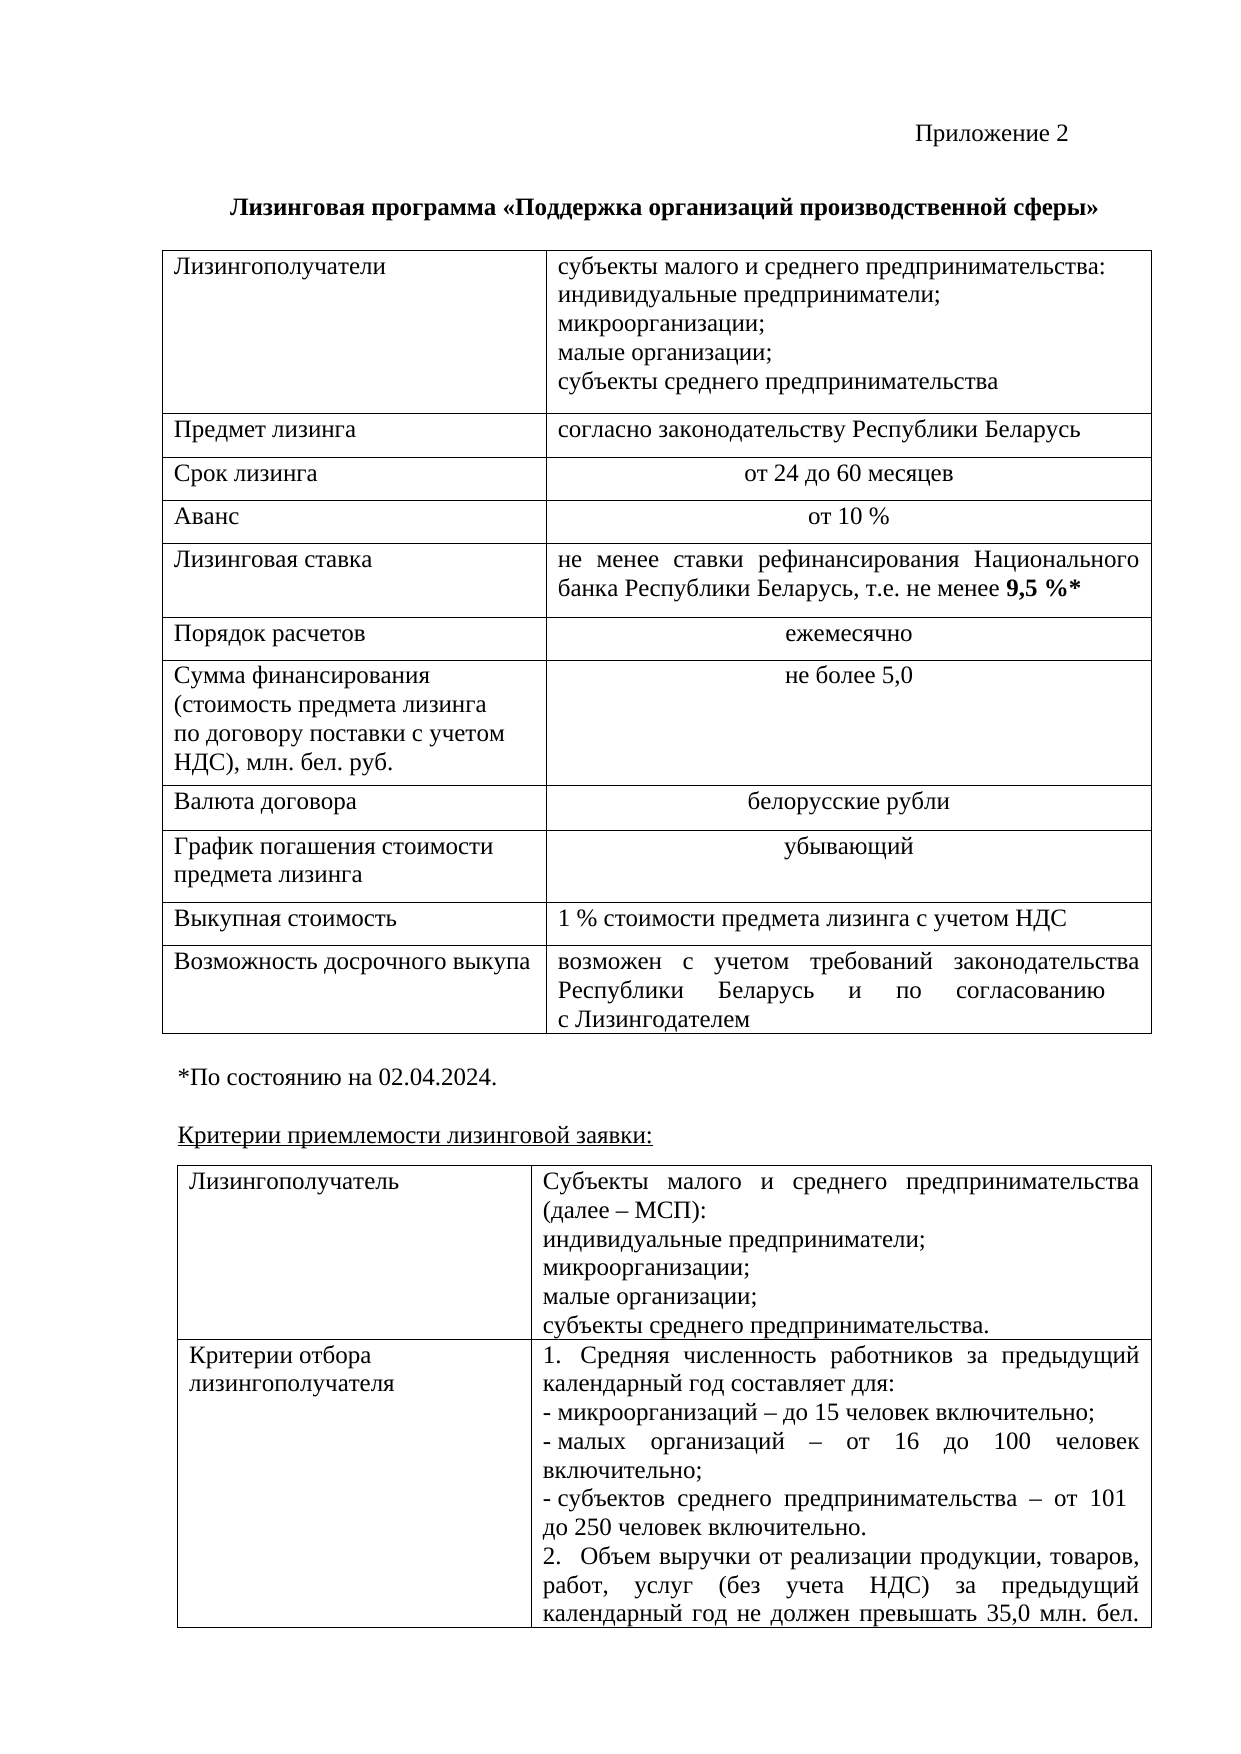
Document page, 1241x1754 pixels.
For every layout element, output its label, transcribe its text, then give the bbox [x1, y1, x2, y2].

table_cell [532, 1340, 1151, 1627]
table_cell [178, 1340, 531, 1627]
table_cell не более 5,0 [547, 661, 1151, 785]
table_header субъекты малого и среднего предпринимательства: индивидуальные предприниматели; микроорганизации; малые организации; субъекты среднего предпринимательства [547, 251, 1151, 413]
table_cell возможен с учетом требований законодательства Республики Беларусь и по согласованию с Лизингодателем [547, 946, 1151, 1032]
table_cell Возможность досрочного выкупа [163, 946, 546, 1032]
table_cell ежемесячно [547, 618, 1151, 659]
table_header Лизингополучатели [163, 251, 546, 413]
table_cell от 24 до 60 месяцев [547, 458, 1151, 500]
table_cell не менее ставки рефинансирования Национального банка Республики Беларусь, т.е. не менее 9,5 %* [547, 544, 1151, 617]
table_header Лизингополучатель [178, 1166, 531, 1339]
table_cell График погашения стоимости предмета лизинга [163, 831, 546, 902]
table_cell Срок лизинга [163, 458, 546, 500]
text Критерии приемлемости лизинговой заявки: [177, 1120, 1152, 1148]
text Приложение 2 [177, 118, 1152, 147]
table_cell Предмет лизинга [163, 414, 546, 457]
table_cell 1 % стоимости предмета лизинга с учетом НДС [547, 903, 1151, 945]
table_cell согласно законодательству Республики Беларусь [547, 414, 1151, 457]
table_cell Выкупная стоимость [163, 903, 546, 945]
table_cell Порядок расчетов [163, 618, 546, 659]
table_cell белорусские рубли [547, 786, 1151, 830]
table_cell убывающий [547, 831, 1151, 902]
table_cell от 10 % [547, 501, 1151, 543]
text *По состоянию на 02.04.2024. [177, 1062, 1152, 1091]
table_cell Валюта договора [163, 786, 546, 830]
table_cell Лизинговая ставка [163, 544, 546, 617]
table_cell Аванс [163, 501, 546, 543]
text Лизинговая программа «Поддержка организаций производственной сферы» [177, 192, 1152, 221]
table_cell Сумма финансирования (стоимость предмета лизинга по договору поставки с учетом НДС), млн. бел. руб. [163, 661, 546, 785]
table_header [532, 1166, 1151, 1339]
